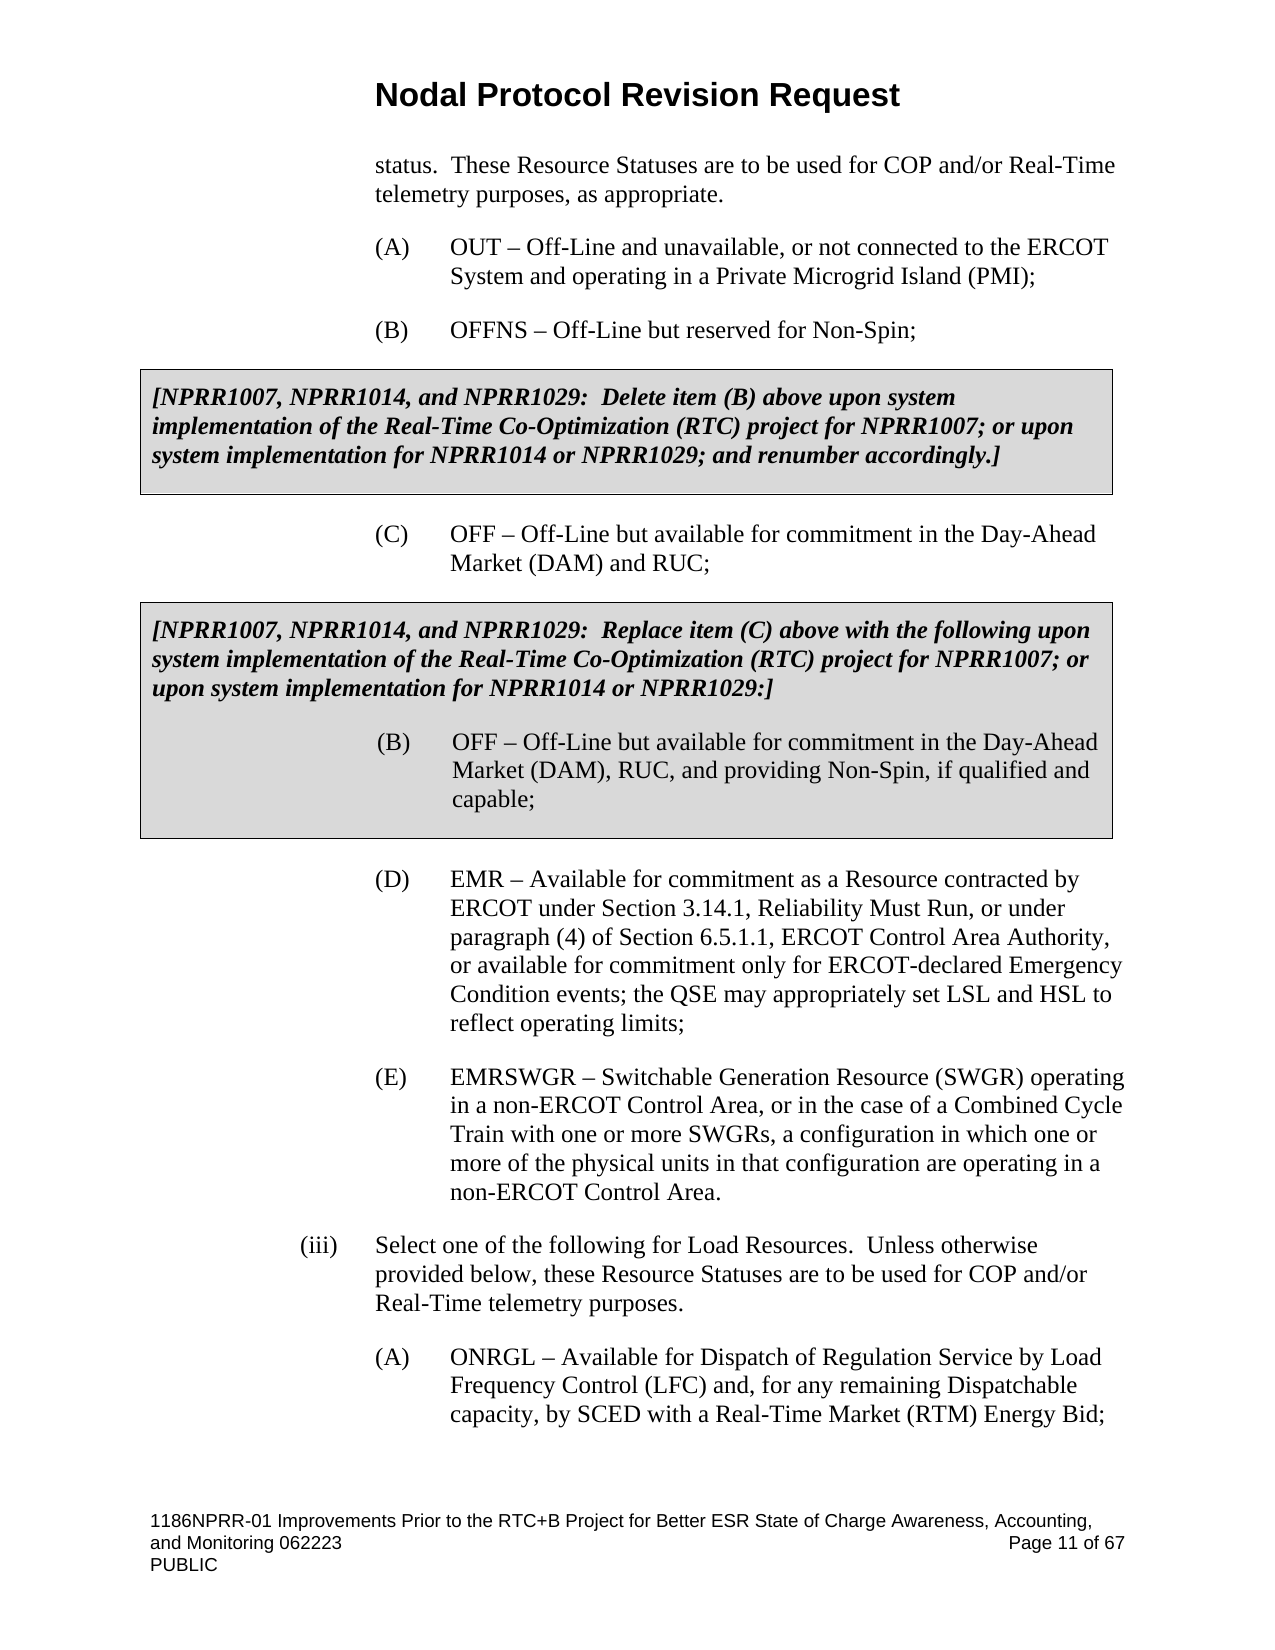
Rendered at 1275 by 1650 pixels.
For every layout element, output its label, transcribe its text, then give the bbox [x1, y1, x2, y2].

text (B) OFFNS – Off-Line but reserved for Non-Spin; [375, 315, 1125, 344]
text (E) EMRSWGR – Switchable Generation Resource (SWGR) operating in a non-ERCOT Control Area, or in the case of a Combined Cycle Train with one or more SWGRs, a configuration in which one or more of the physical units in that configuration are operating in a non-ERCOT Control Area. [375, 1062, 1125, 1205]
text (A) ONRGL – Available for Dispatch of Regulation Service by Load Frequency Control (LFC) and, for any remaining Dispatchable capacity, by SCED with a Real-Time Market (RTM) Energy Bid; [375, 1342, 1125, 1428]
table_header [NPRR1007, NPRR1014, and NPRR1029: Replace item (C) above with the following upon system implementation of the Real-Time Co-Optimization (RTC) project for NPRR1007; or upon system implementation for NPRR1014 or NPRR1029:] (B) OFF – Off-Line but available for commitment in the Day-Ahead Market (DAM), RUC, and providing Non-Spin, if qualified and capable; [141, 603, 1112, 838]
text (C) OFF – Off-Line but available for commitment in the Day-Ahead Market (DAM) and RUC; [375, 519, 1125, 577]
text (D) EMR – Available for commitment as a Resource contracted by ERCOT under Section 3.14.1, Reliability Must Run, or under paragraph (4) of Section 6.5.1.1, ERCOT Control Area Authority, or available for commitment only for ERCOT-declared Emergency Condition events; the QSE may appropriately set LSL and HSL to reflect operating limits; [375, 864, 1125, 1037]
text (iii) Select one of the following for Load Resources. Unless otherwise provided below, these Resource Statuses are to be used for COP and/or Real-Time telemetry purposes. [300, 1230, 1125, 1317]
table_header [NPRR1007, NPRR1014, and NPRR1029: Delete item (B) above upon system implementation of the Real-Time Co-Optimization (RTC) project for NPRR1007; or upon system implementation for NPRR1014 or NPRR1029; and renumber accordingly.] [141, 370, 1112, 493]
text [300, 150, 1125, 207]
text (A) OUT – Off-Line and unavailable, or not connected to the ERCOT System and operating in a Private Microgrid Island (PMI); [375, 232, 1125, 290]
